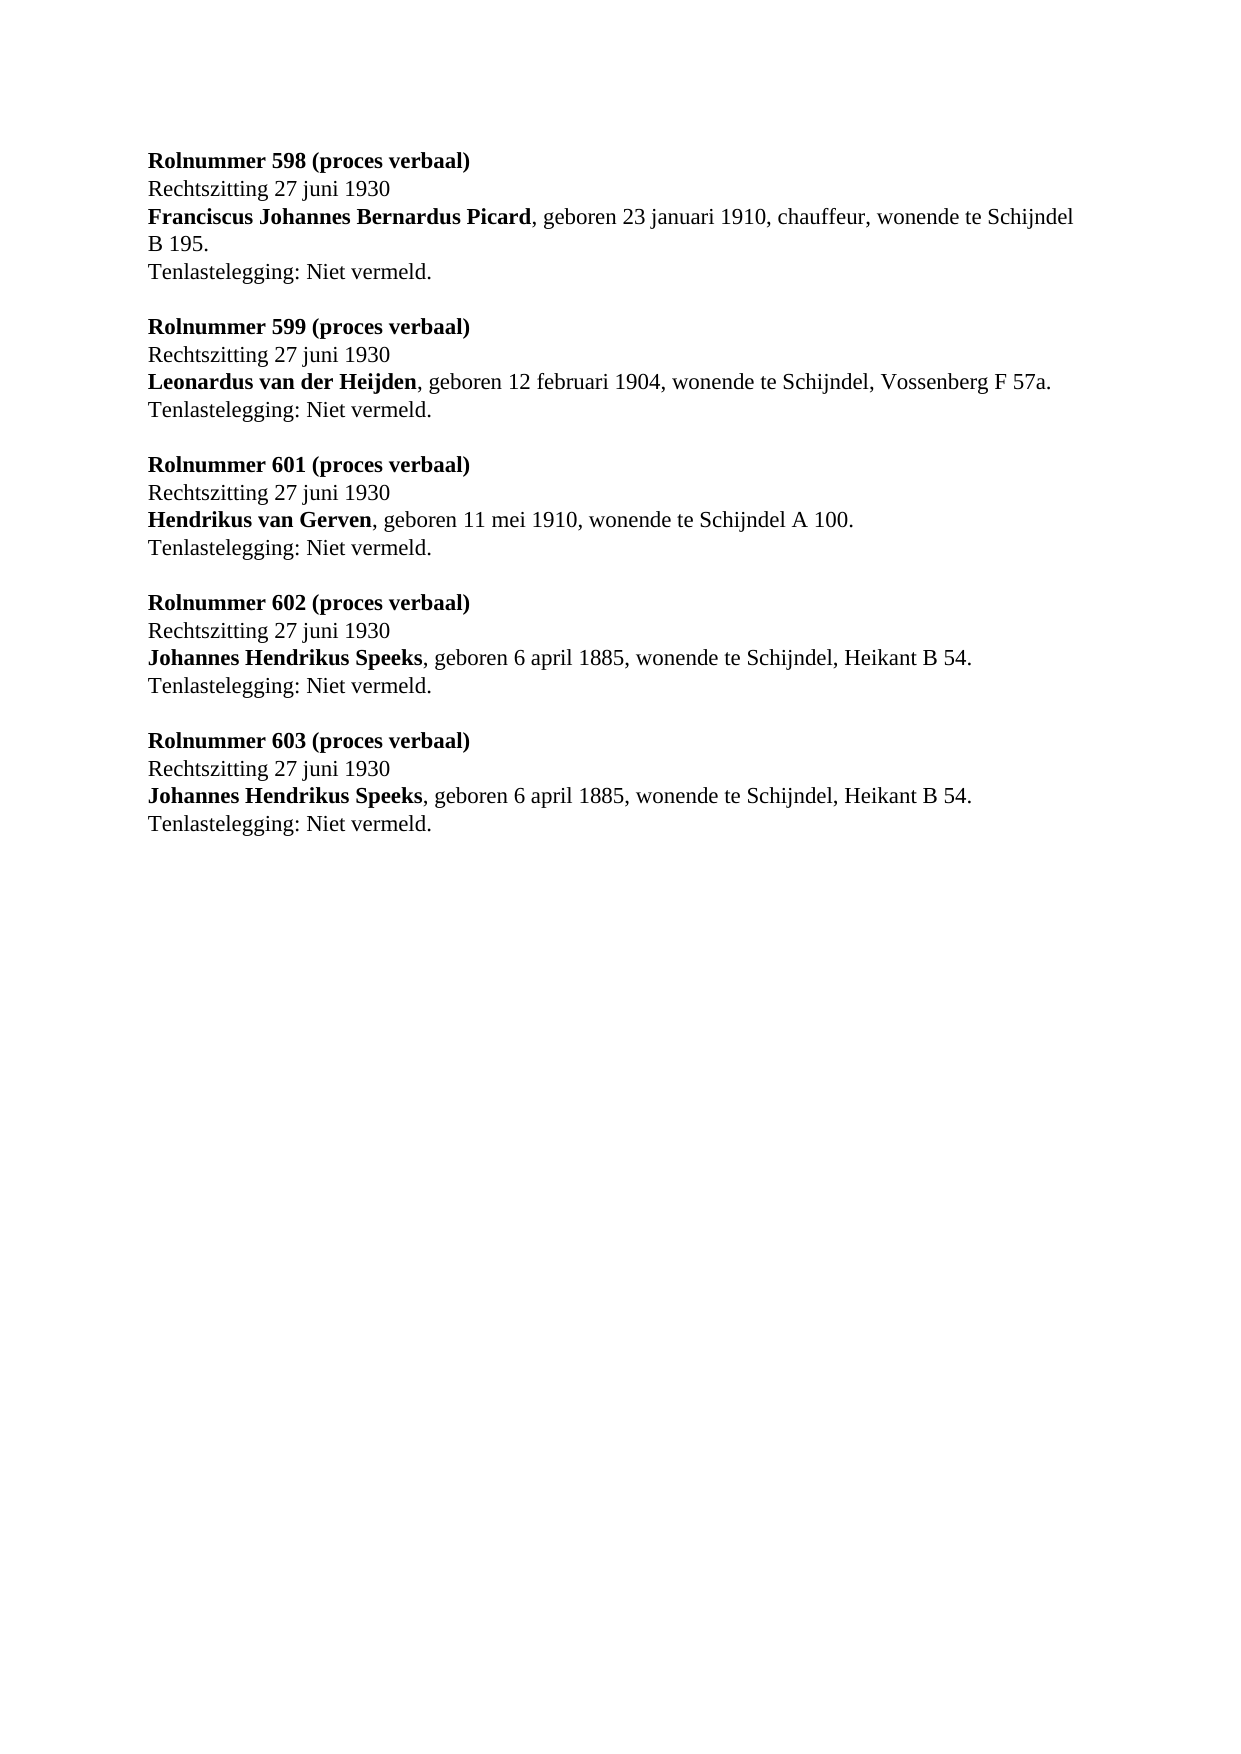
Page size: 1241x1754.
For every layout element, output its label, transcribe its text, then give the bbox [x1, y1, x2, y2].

text Rechtszitting 27 juni 1930 [148, 617, 1093, 643]
text Tenlastelegging: Niet vermeld. [148, 810, 1093, 836]
text Rechtszitting 27 juni 1930 [148, 755, 1093, 781]
text Rolnummer 602 (proces verbaal) [148, 589, 1093, 616]
text Tenlastelegging: Niet vermeld. [148, 258, 1093, 284]
text Rechtszitting 27 juni 1930 [148, 341, 1093, 367]
text Tenlastelegging: Niet vermeld. [148, 672, 1093, 698]
text Rolnummer 601 (proces verbaal) [148, 451, 1093, 478]
text Rechtszitting 27 juni 1930 [148, 479, 1093, 505]
text Tenlastelegging: Niet vermeld. [148, 396, 1093, 422]
text Rolnummer 598 (proces verbaal) [148, 148, 1093, 174]
text Rechtszitting 27 juni 1930 [148, 175, 1093, 202]
text Johannes Hendrikus Speeks, geboren 6 april 1885, wonende te Schijndel, Heikant B 54. [148, 644, 1093, 671]
text Johannes Hendrikus Speeks, geboren 6 april 1885, wonende te Schijndel, Heikant B 54. [148, 782, 1093, 809]
text Tenlastelegging: Niet vermeld. [148, 534, 1093, 560]
text Rolnummer 599 (proces verbaal) [148, 313, 1093, 339]
text Rolnummer 603 (proces verbaal) [148, 727, 1093, 754]
text Hendrikus van Gerven, geboren 11 mei 1910, wonende te Schijndel A 100. [148, 506, 1093, 533]
text Leonardus van der Heijden, geboren 12 februari 1904, wonende te Schijndel, Vossenberg F 57a. [148, 368, 1093, 395]
text Franciscus Johannes Bernardus Picard, geboren 23 januari 1910, chauffeur, wonende te Schijndel B 195. [148, 203, 1093, 257]
